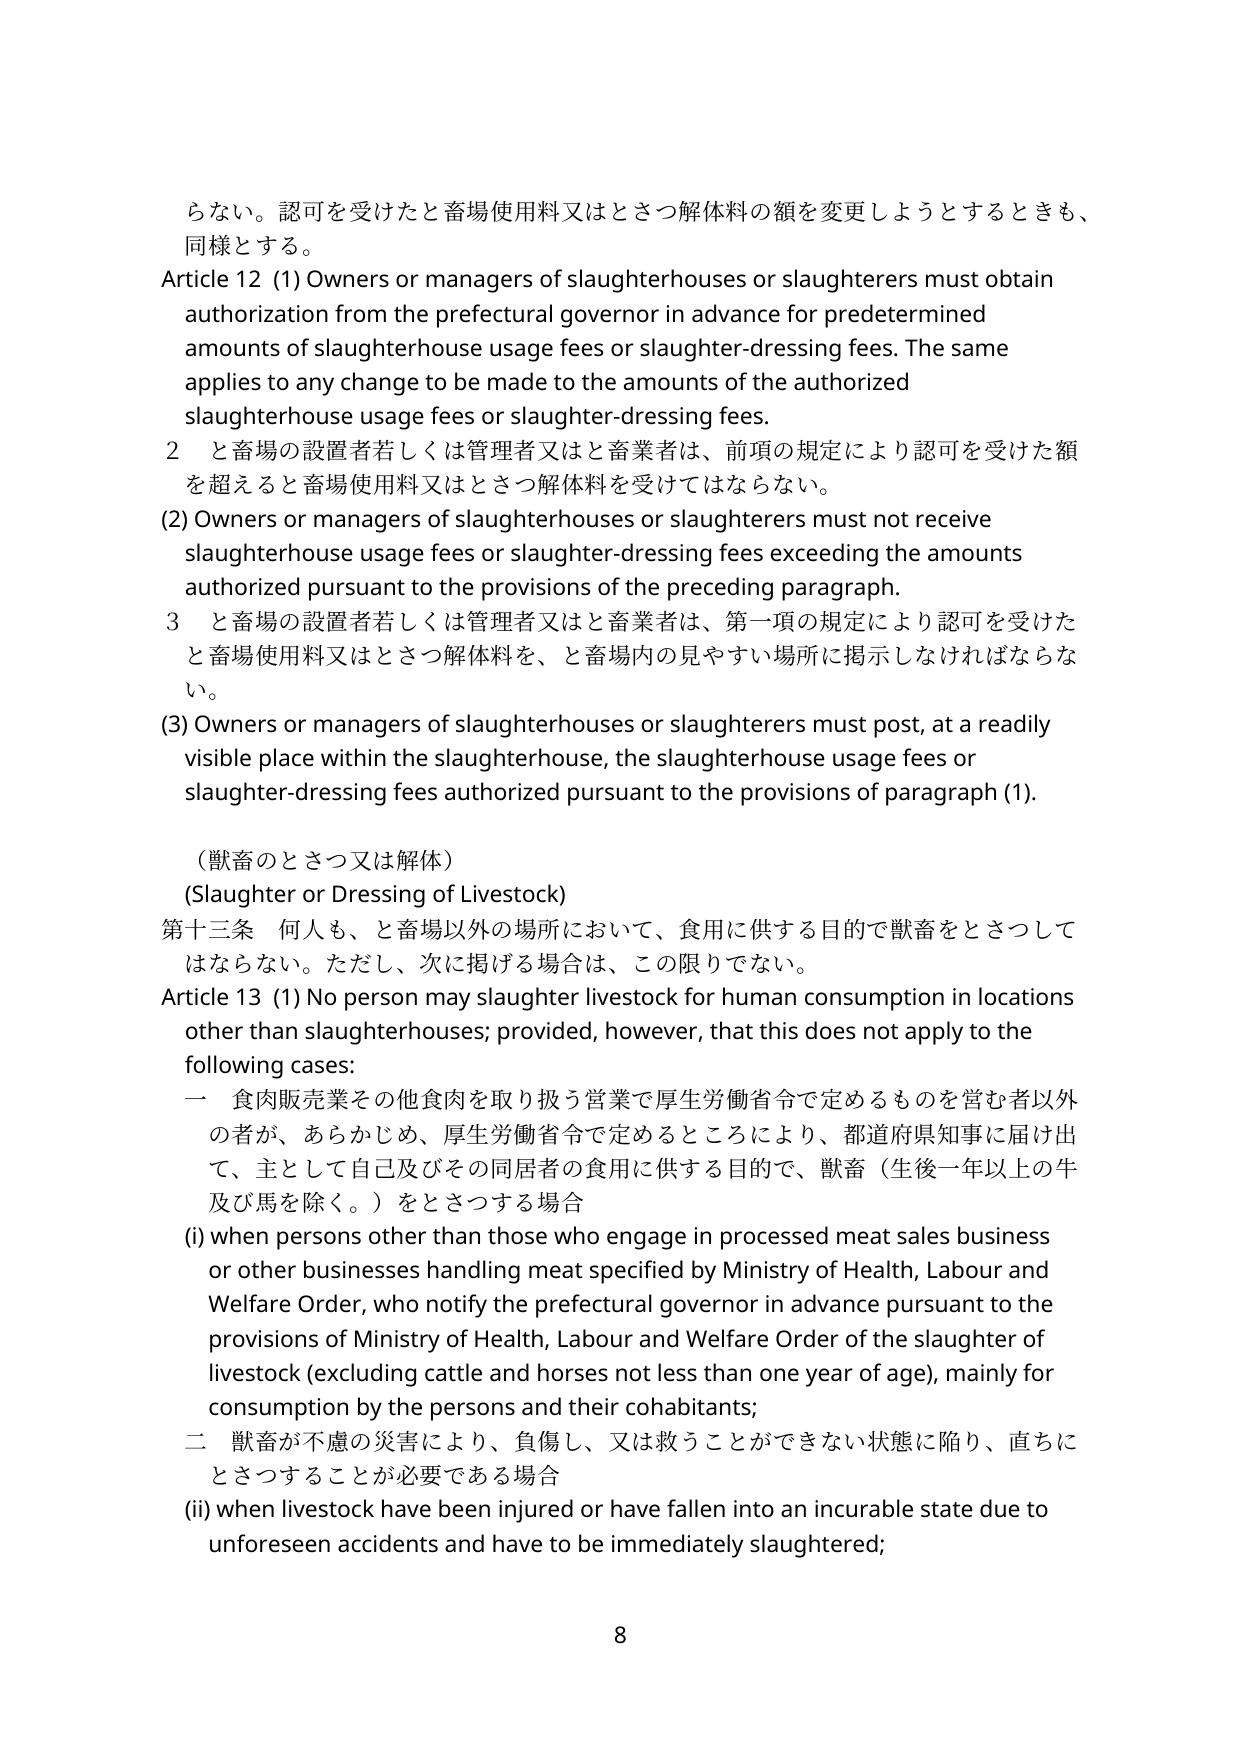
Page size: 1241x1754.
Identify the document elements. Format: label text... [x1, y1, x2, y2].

text (Slaughter or Dressing of Livestock) [184, 877, 1079, 911]
text 第十三条 何人も、と畜場以外の場所において、食用に供する目的で獣畜をとさつしてはならない。ただし、次に掲げる場合は、この限りでない。 [161, 911, 1079, 979]
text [161, 194, 1079, 262]
text 二 獣畜が不慮の災害により、負傷し、又は救うことができない状態に陥り、直ちにとさつすることが必要である場合 [184, 1424, 1079, 1492]
text 一 食肉販売業その他食肉を取り扱う営業で厚生労働省令で定めるものを営む者以外の者が、あらかじめ、厚生労働省令で定めるところにより、都道府県知事に届け出て、主として自己及びその同居者の食用に供する目的で、獣畜（生後一年以上の牛及び馬を除く。）をとさつする場合 [184, 1082, 1079, 1219]
text Article 13 (1) No person may slaughter livestock for human consumption in locations other than slaughterhouses; provided, however, that this does not apply to the following cases: [161, 979, 1079, 1082]
text (2) Owners or managers of slaughterhouses or slaughterers must not receive slaughterhouse usage fees or slaughter-dressing fees exceeding the amounts authorized pursuant to the provisions of the preceding paragraph. [161, 501, 1079, 604]
text ３ と畜場の設置者若しくは管理者又はと畜業者は、第一項の規定により認可を受けたと畜場使用料又はとさつ解体料を、と畜場内の見やすい場所に掲示しなければならない。 [161, 604, 1079, 706]
text (3) Owners or managers of slaughterhouses or slaughterers must post, at a readily visible place within the slaughterhouse, the slaughterhouse usage fees or slaughter-dressing fees authorized pursuant to the provisions of paragraph (1). [161, 706, 1079, 809]
text Article 12 (1) Owners or managers of slaughterhouses or slaughterers must obtain authorization from the prefectural governor in advance for predetermined amounts of slaughterhouse usage fees or slaughter-dressing fees. The same applies to any change to be made to the amounts of the authorized slaughterhouse usage fees or slaughter-dressing fees. [161, 262, 1079, 433]
text （獣畜のとさつ又は解体） [184, 843, 1079, 877]
text (i) when persons other than those who engage in processed meat sales business or other businesses handling meat specified by Ministry of Health, Labour and Welfare Order, who notify the prefectural governor in advance pursuant to the provisions of Ministry of Health, Labour and Welfare Order of the slaughter of livestock (excluding cattle and horses not less than one year of age), mainly for consumption by the persons and their cohabitants; [184, 1219, 1079, 1424]
text ２ と畜場の設置者若しくは管理者又はと畜業者は、前項の規定により認可を受けた額を超えると畜場使用料又はとさつ解体料を受けてはならない。 [161, 433, 1079, 501]
text (ii) when livestock have been injured or have fallen into an incurable state due to unforeseen accidents and have to be immediately slaughtered; [184, 1492, 1079, 1560]
